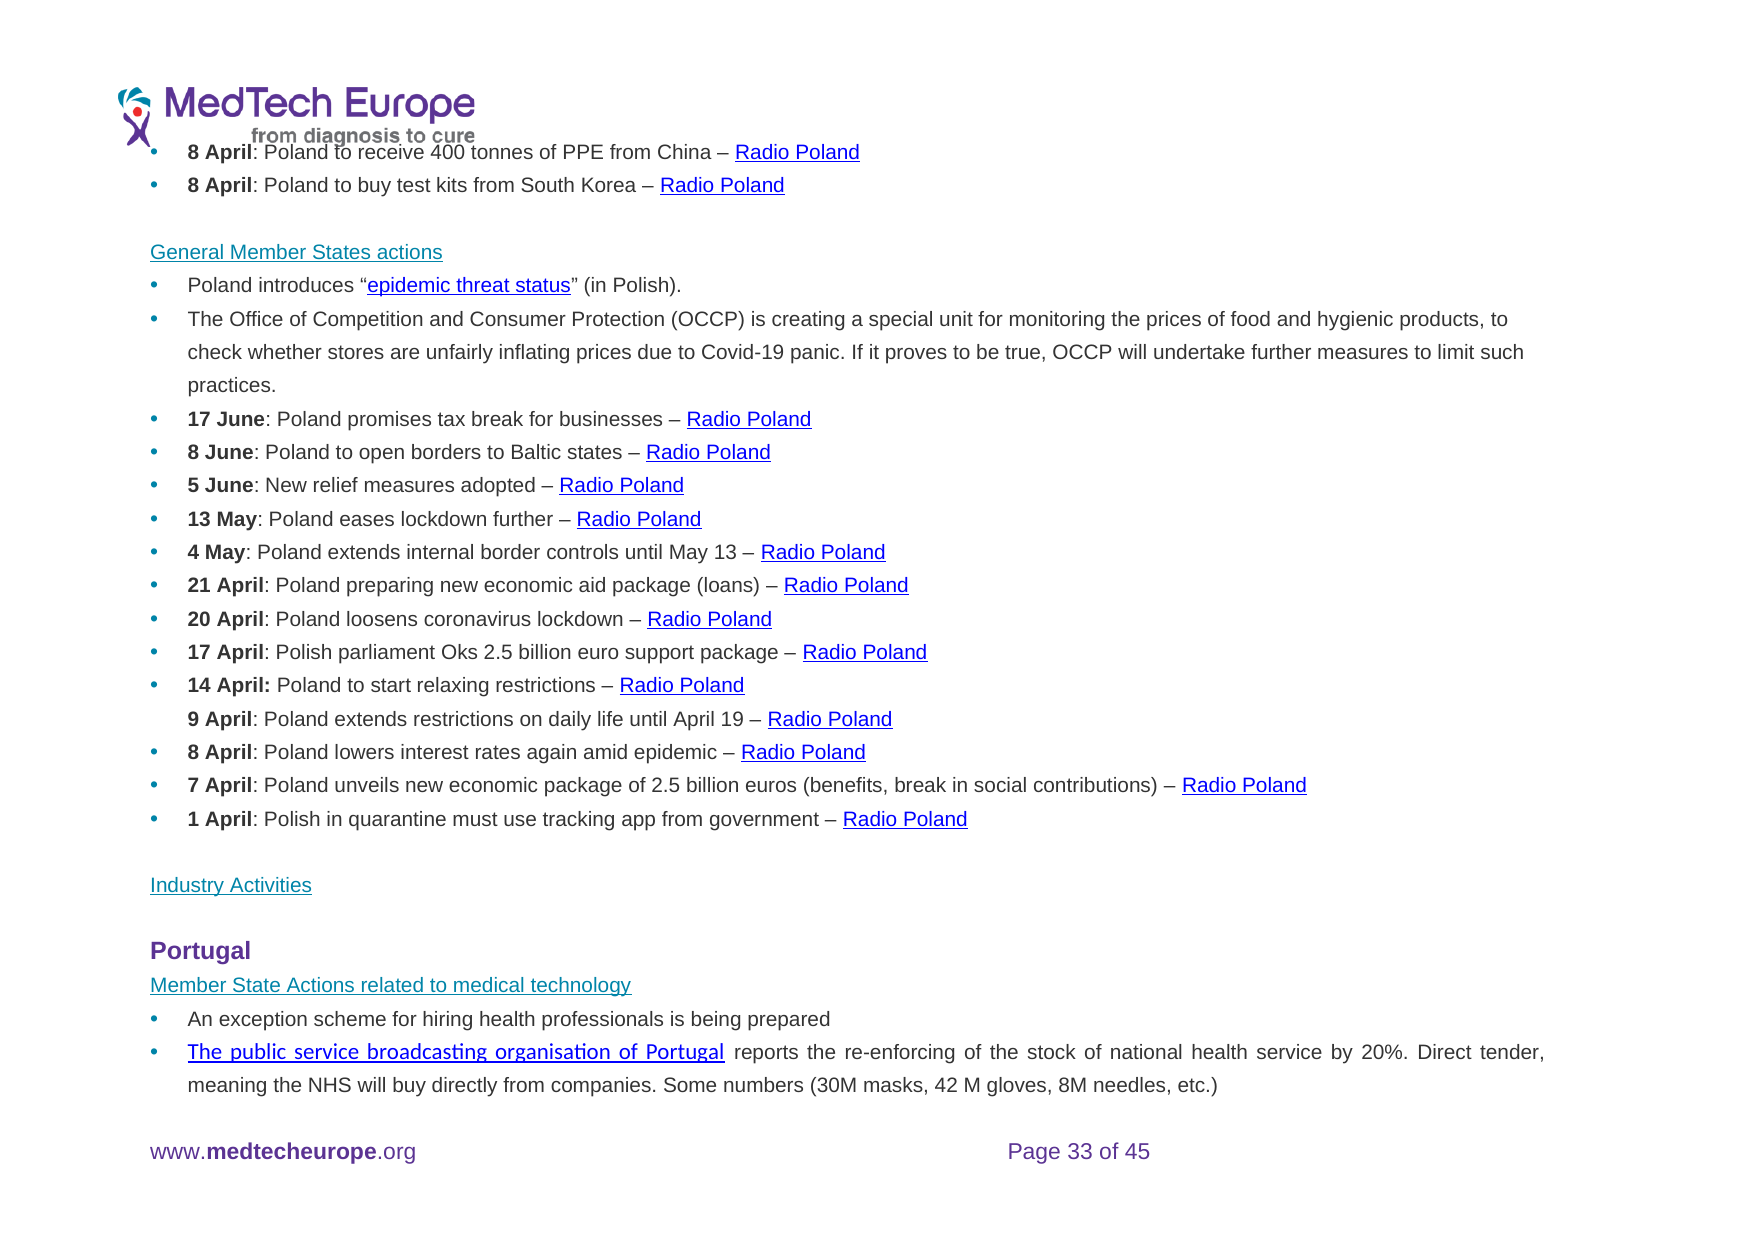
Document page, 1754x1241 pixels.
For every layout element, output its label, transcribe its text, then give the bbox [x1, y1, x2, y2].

list 5 June: New relief measures adopted – Radio Poland [150, 466, 1547, 499]
list 21 April: Poland preparing new economic aid package (loans) – Radio Poland [150, 566, 1547, 599]
list An exception scheme for hiring health professionals is being prepared [150, 999, 1547, 1033]
list The public service broadcasting organisation of Portugal reports the re-enforcing of the stock of national health service by 20%. Direct tender, meaning the NHS will buy directly from companies. Some numbers (30M masks, 42 M gloves, 8M needles, etc.) [150, 1033, 1547, 1099]
list 20 April: Poland loosens coronavirus lockdown – Radio Poland [150, 599, 1547, 633]
list 8 April: Poland to receive 400 tonnes of PPE from China – Radio Poland [150, 133, 1547, 166]
subtitle Member State Actions related to medical technology [150, 966, 1547, 999]
list 17 April: Polish parliament Oks 2.5 billion euro support package – Radio Poland [150, 633, 1547, 666]
list 7 April: Poland unveils new economic package of 2.5 billion euros (benefits, break in social contributions) – Radio Poland [150, 766, 1547, 799]
list 13 May: Poland eases lockdown further – Radio Poland [150, 499, 1547, 533]
list Poland introduces “epidemic threat status” (in Polish). [150, 266, 1547, 299]
list 8 April: Poland lowers interest rates again amid epidemic – Radio Poland [150, 733, 1547, 766]
picture [118, 87, 475, 147]
list 4 May: Poland extends internal border controls until May 13 – Radio Poland [150, 533, 1547, 566]
list 1 April: Polish in quarantine must use tracking app from government – Radio Poland [150, 799, 1547, 833]
list 8 June: Poland to open borders to Baltic states – Radio Poland [150, 433, 1547, 466]
subtitle Portugal [150, 933, 1547, 966]
list 14 April: Poland to start relaxing restrictions – Radio Poland 9 April: Poland extends restrictions on daily life until April 19 – Radio Poland [150, 666, 1547, 733]
subtitle Industry Activities [150, 866, 1547, 899]
subtitle General Member States actions [150, 233, 1547, 266]
list The Office of Competition and Consumer Protection (OCCP) is creating a special unit for monitoring the prices of food and hygienic products, to check whether stores are unfairly inflating prices due to Covid-19 panic. If it proves to be true, OCCP will undertake further measures to limit such practices. [150, 299, 1547, 399]
list 17 June: Poland promises tax break for businesses – Radio Poland [150, 399, 1547, 433]
list 8 April: Poland to buy test kits from South Korea – Radio Poland [150, 166, 1547, 199]
